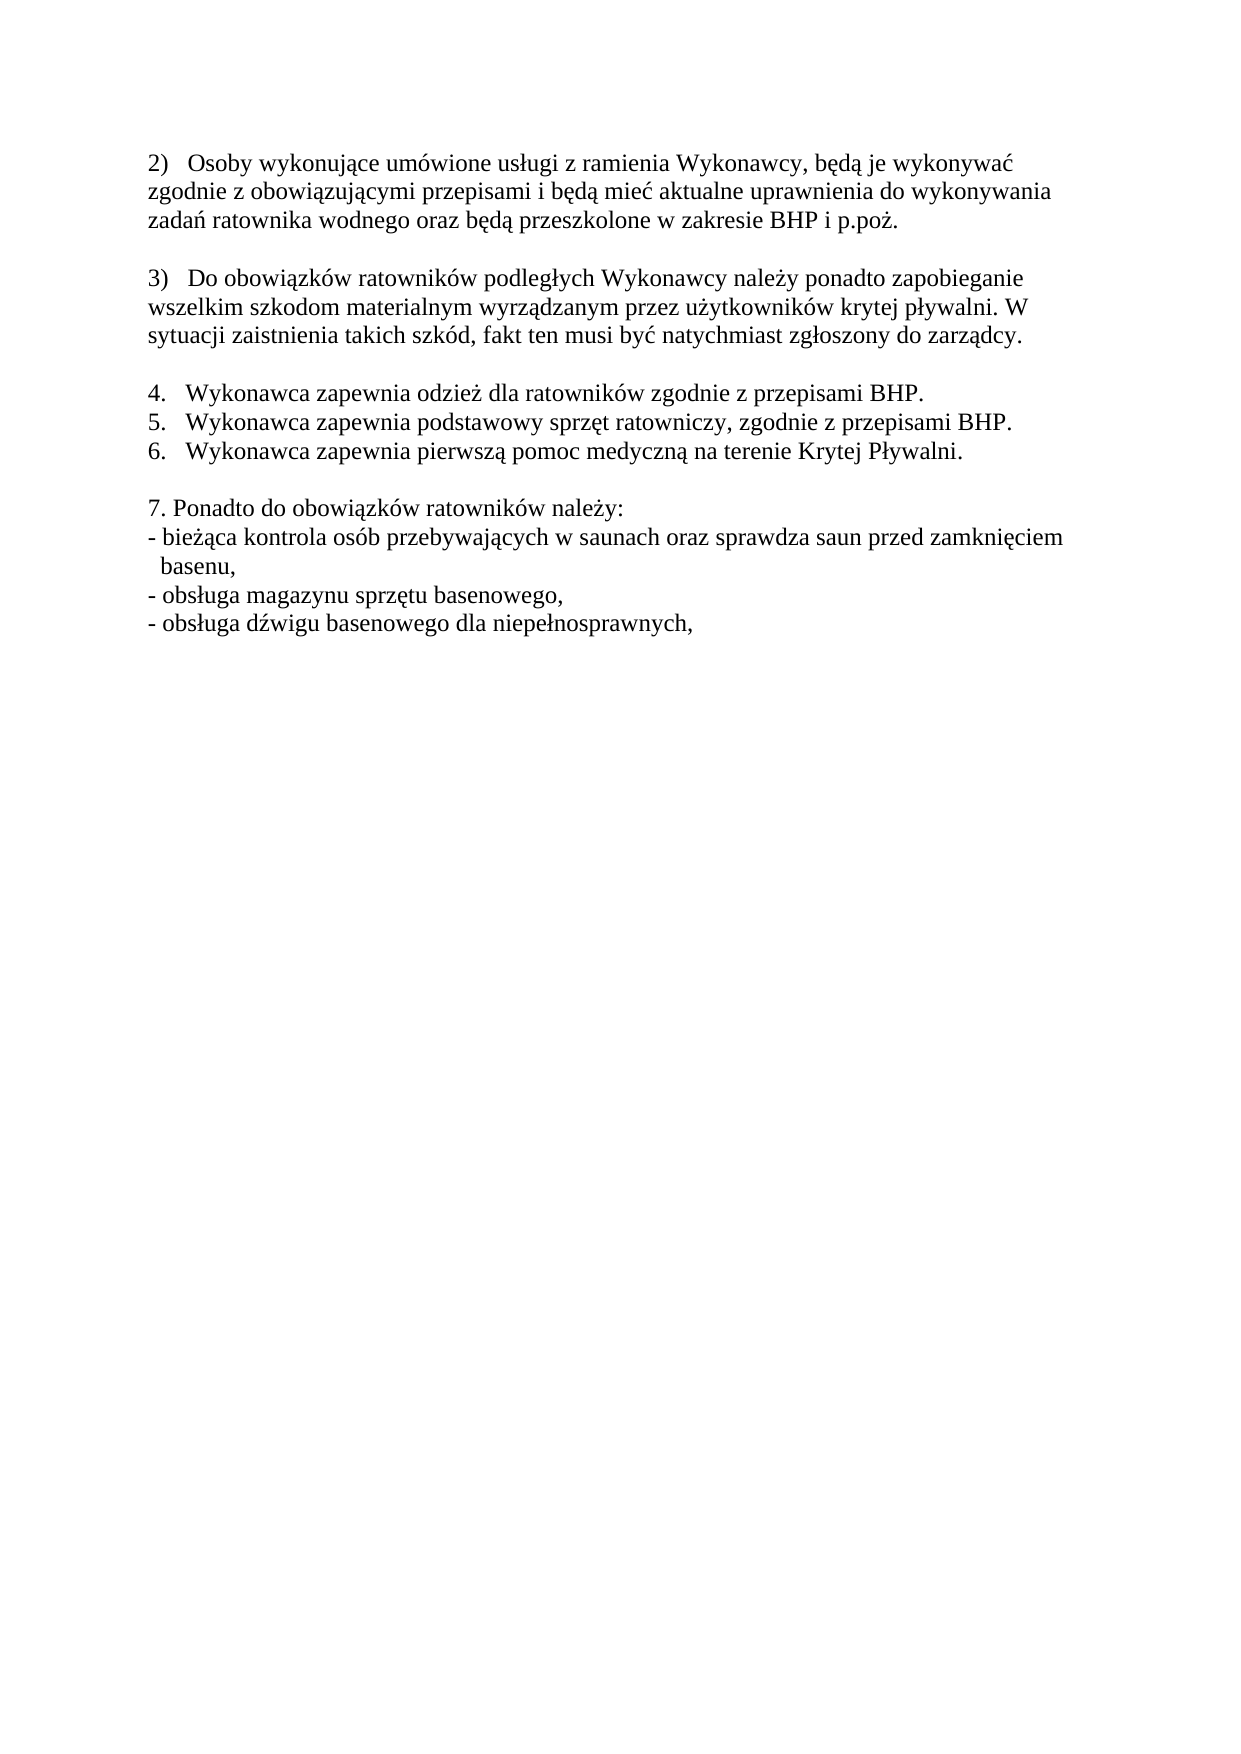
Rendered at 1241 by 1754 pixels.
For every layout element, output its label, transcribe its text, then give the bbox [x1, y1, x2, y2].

text 3) Do obowiązków ratowników podległych Wykonawcy należy ponadto zapobieganie wszelkim szkodom materialnym wyrządzanym przez użytkowników krytej pływalni. W sytuacji zaistnienia takich szkód, fakt ten musi być natychmiast zgłoszony do zarządcy. [148, 263, 1093, 349]
text 2) Osoby wykonujące umówione usługi z ramienia Wykonawcy, będą je wykonywać zgodnie z obowiązującymi przepisami i będą mieć aktualne uprawnienia do wykonywania zadań ratownika wodnego oraz będą przeszkolone w zakresie BHP i p.poż. [148, 148, 1093, 234]
list Wykonawca zapewnia podstawowy sprzęt ratowniczy, zgodnie z przepisami BHP. [148, 407, 1093, 436]
text basenu, - obsługa magazynu sprzętu basenowego, - obsługa dźwigu basenowego dla niepełnosprawnych, [148, 551, 1093, 637]
text 7. Ponadto do obowiązków ratowników należy: [148, 465, 1093, 522]
list Wykonawca zapewnia odzież dla ratowników zgodnie z przepisami BHP. [148, 378, 1093, 407]
text - bieżąca kontrola osób przebywających w saunach oraz sprawdza saun przed zamknięciem [148, 522, 1093, 551]
list Wykonawca zapewnia pierwszą pomoc medyczną na terenie Krytej Pływalni. [148, 436, 1093, 465]
